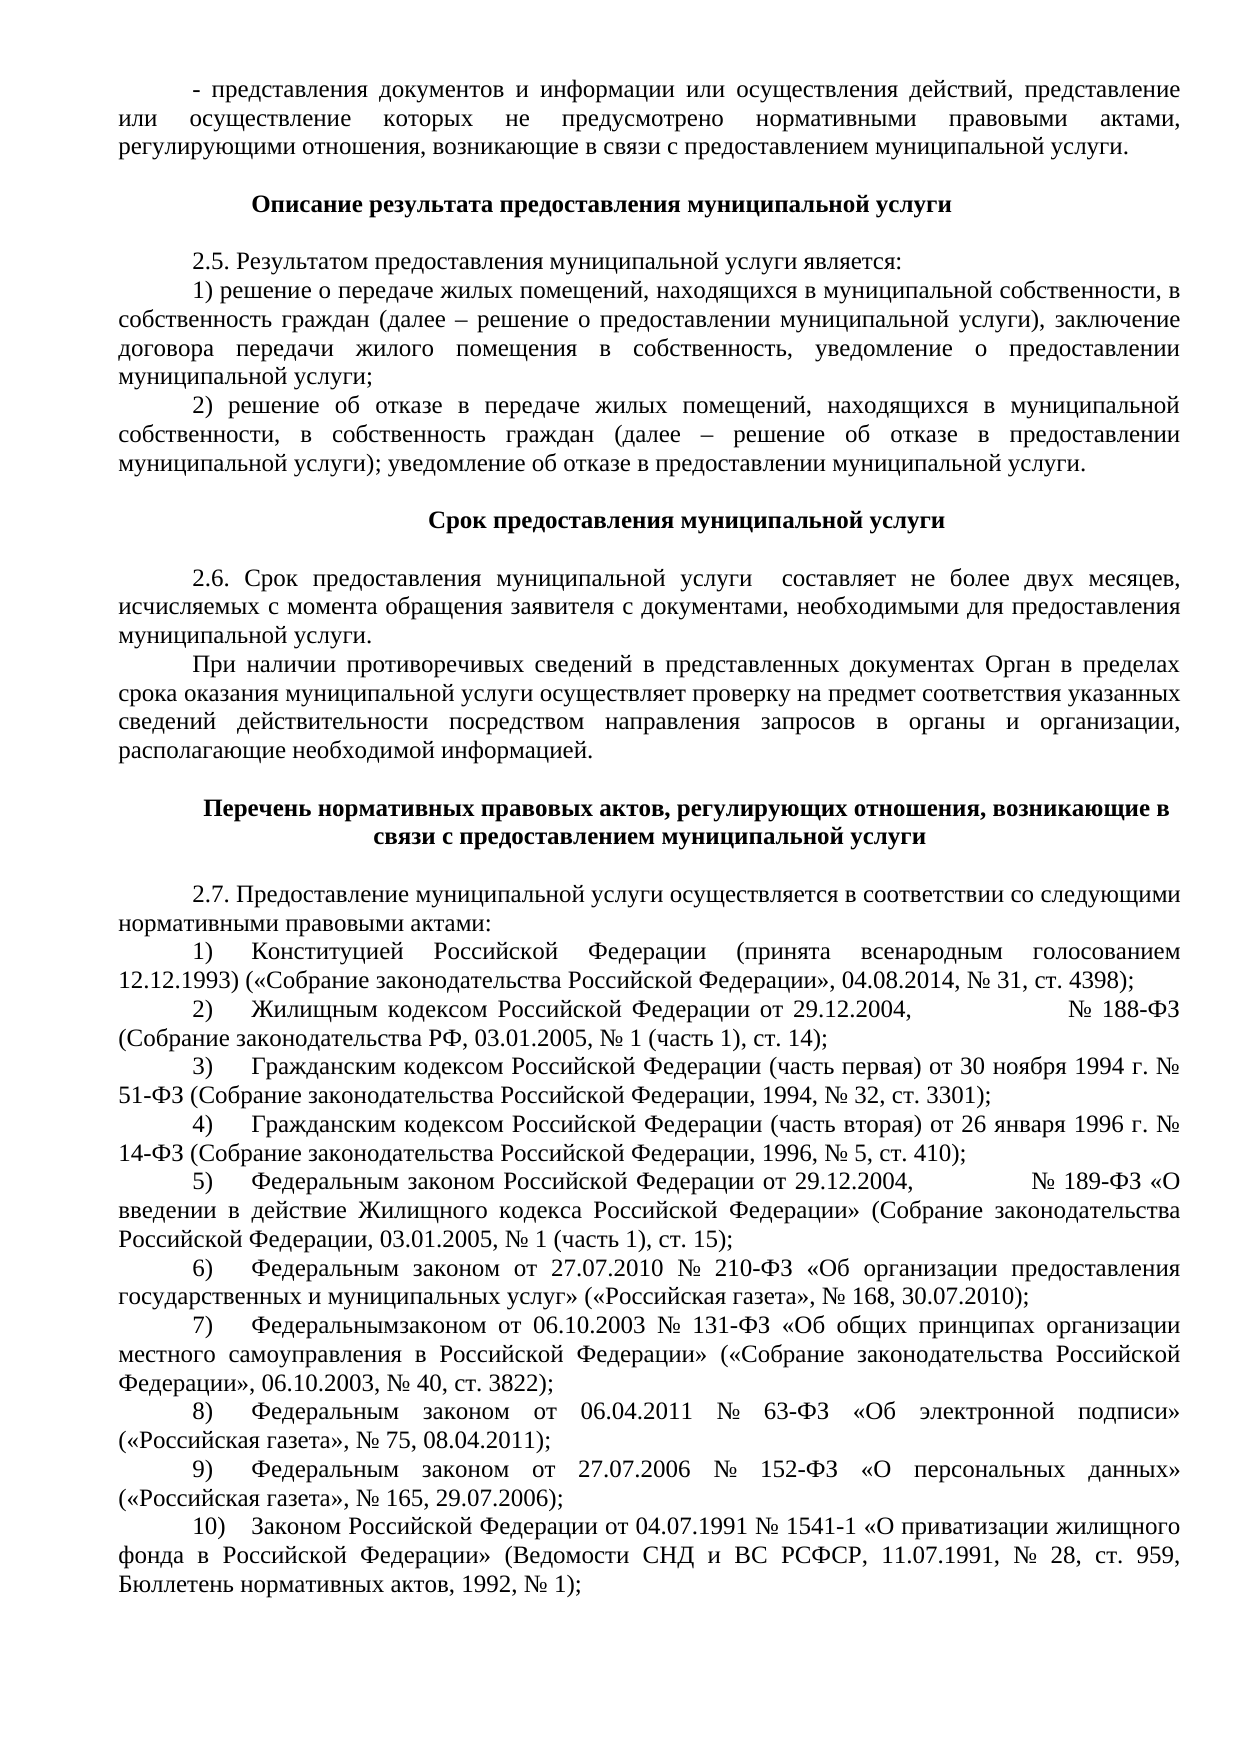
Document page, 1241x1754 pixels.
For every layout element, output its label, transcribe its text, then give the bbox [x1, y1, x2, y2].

list Гражданским кодексом Российской Федерации (часть первая) от 30 ноября 1994 г. № 51-ФЗ (Собрание законодательства Российской Федерации, 1994, № 32, ст. 3301); [118, 1051, 1181, 1109]
text Описание результата предоставления муниципальной услуги [118, 189, 1181, 218]
text 2.6. Срок предоставления муниципальной услуги составляет не более двух месяцев, исчисляемых с момента обращения заявителя с документами, необходимыми для предоставления муниципальной услуги. [118, 563, 1181, 649]
text При наличии противоречивых сведений в представленных документах Орган в пределах срока оказания муниципальной услуги осуществляет проверку на предмет соответствия указанных сведений действительности посредством направления запросов в органы и организации, располагающие необходимой информацией. [118, 649, 1181, 764]
text 2.5. Результатом предоставления муниципальной услуги является: [118, 246, 1181, 275]
list Федеральным законом от 27.07.2010 № 210-ФЗ «Об организации предоставления государственных и муниципальных услуг» («Российская газета», № 168, 30.07.2010); [118, 1253, 1181, 1310]
list Федеральнымзаконом от 06.10.2003 № 131-ФЗ «Об общих принципах организации местного самоуправления в Российской Федерации» («Собрание законодательства Российской Федерации», 06.10.2003, № 40, ст. 3822); [118, 1310, 1181, 1396]
text Перечень нормативных правовых актов, регулирующих отношения, возникающие в связи с предоставлением муниципальной услуги [118, 793, 1181, 850]
list Федеральным законом от 06.04.2011 № 63-ФЗ «Об электронной подписи» («Российская газета», № 75, 08.04.2011); [118, 1396, 1181, 1454]
list Федеральным законом Российской Федерации от 29.12.2004, № 189-ФЗ «О введении в действие Жилищного кодекса Российской Федерации» (Собрание законодательства Российской Федерации, 03.01.2005, № 1 (часть 1), ст. 15); [118, 1166, 1181, 1253]
list Законом Российской Федерации от 04.07.1991 № 1541-1 «О приватизации жилищного фонда в Российской Федерации» (Ведомости СНД и ВС РСФСР, 11.07.1991, № 28, ст. 959, Бюллетень нормативных актов, 1992, № 1); [118, 1511, 1181, 1598]
list Жилищным кодексом Российской Федерации от 29.12.2004, № 188-ФЗ (Собрание законодательства РФ, 03.01.2005, № 1 (часть 1), ст. 14); [118, 994, 1181, 1051]
list Федеральным законом от 27.07.2006 № 152-ФЗ «О персональных данных» («Российская газета», № 165, 29.07.2006); [118, 1454, 1181, 1511]
list Гражданским кодексом Российской Федерации (часть вторая) от 26 января 1996 г. № 14-ФЗ (Собрание законодательства Российской Федерации, 1996, № 5, ст. 410); [118, 1109, 1181, 1166]
text 2) решение об отказе в передаче жилых помещений, находящихся в муниципальной собственности, в собственность граждан (далее – решение об отказе в предоставлении муниципальной услуги); уведомление об отказе в предоставлении муниципальной услуги. [118, 390, 1181, 476]
text 1) решение о передаче жилых помещений, находящихся в муниципальной собственности, в собственность граждан (далее – решение о предоставлении муниципальной услуги), заключение договора передачи жилого помещения в собственность, уведомление о предоставлении муниципальной услуги; [118, 275, 1181, 390]
list Конституцией Российской Федерации (принята всенародным голосованием 12.12.1993) («Собрание законодательства Российской Федерации», 04.08.2014, № 31, ст. 4398); [118, 936, 1181, 994]
text Срок предоставления муниципальной услуги [118, 505, 1181, 534]
text - представления документов и информации или осуществления действий, представление или осуществление которых не предусмотрено нормативными правовыми актами, регулирующими отношения, возникающие в связи с предоставлением муниципальной услуги. [118, 74, 1181, 160]
text 2.7. Предоставление муниципальной услуги осуществляется в соответствии со следующими нормативными правовыми актами: [118, 879, 1181, 936]
